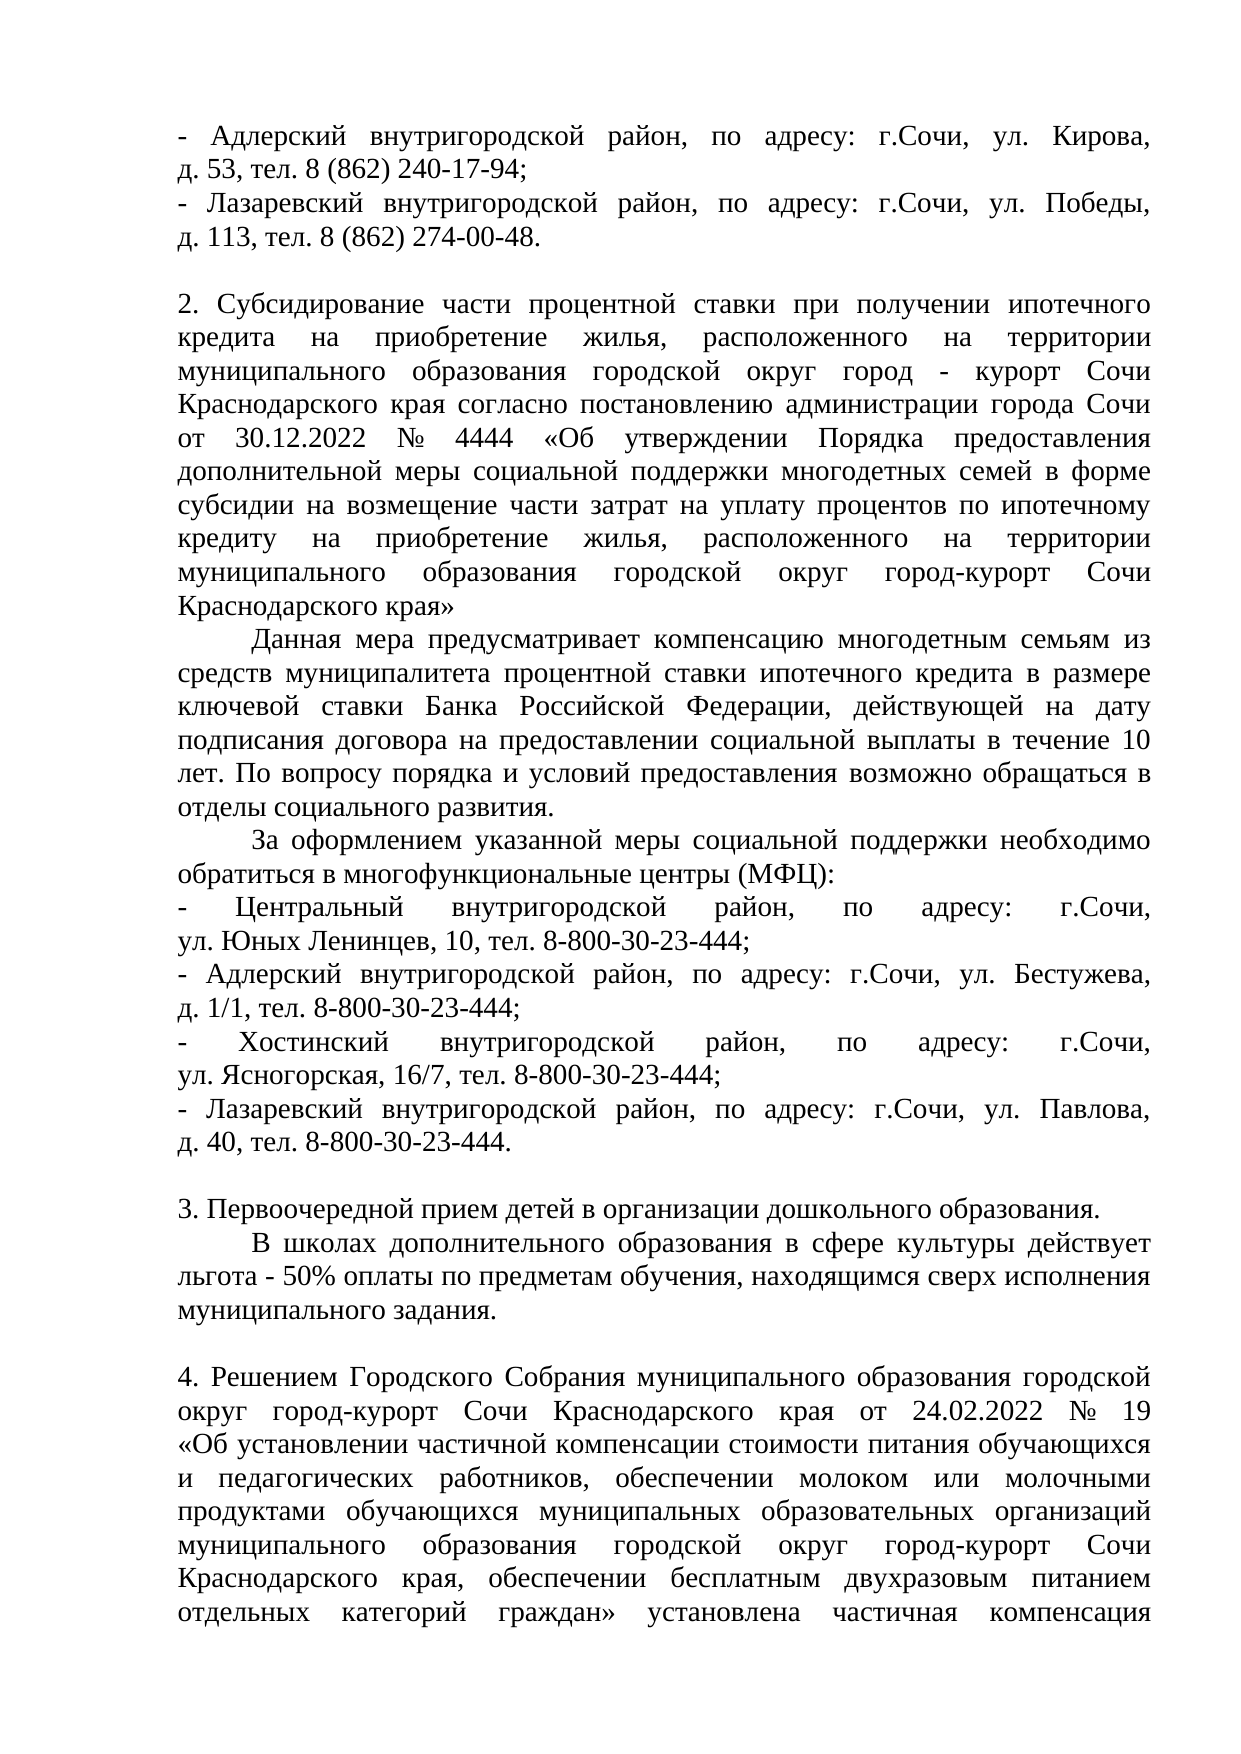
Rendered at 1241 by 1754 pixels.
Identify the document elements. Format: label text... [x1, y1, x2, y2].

text 2. Субсидирование части процентной ставки при получении ипотечного кредита на приобретение жилья, расположенного на территории муниципального образования городской округ город - курорт Сочи Краснодарского края согласно постановлению администрации города Сочи от 30.12.2022 № 4444 «Об утверждении Порядка предоставления дополнительной меры социальной поддержки многодетных семей в форме субсидии на возмещение части затрат на уплату процентов по ипотечному кредиту на приобретение жилья, расположенного на территории муниципального образования городской округ город-курорт Сочи Краснодарского края» [177, 286, 1152, 621]
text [177, 1359, 1152, 1627]
text - Хостинский внутригородской район, по адресу: г.Сочи, ул. Ясногорская, 16/7, тел. 8-800-30-23-444; [177, 1024, 1152, 1091]
text - Адлерский внутригородской район, по адресу: г.Сочи, ул. Кирова, д. 53, тел. 8 (862) 240-17-94; [177, 118, 1152, 185]
text - Адлерский внутригородской район, по адресу: г.Сочи, ул. Бестужева, д. 1/1, тел. 8-800-30-23-444; [177, 957, 1152, 1024]
text - Центральный внутригородской район, по адресу: г.Сочи, ул. Юных Ленинцев, 10, тел. 8-800-30-23-444; [177, 889, 1152, 957]
text За оформлением указанной меры социальной поддержки необходимо обратиться в многофункциональные центры (МФЦ): [177, 822, 1152, 889]
text В школах дополнительного образования в сфере культуры действует льгота - 50% оплаты по предметам обучения, находящимся сверх исполнения муниципального задания. [177, 1225, 1152, 1326]
text 3. Первоочередной прием детей в организации дошкольного образования. [177, 1191, 1152, 1225]
text - Лазаревский внутригородской район, по адресу: г.Сочи, ул. Павлова, д. 40, тел. 8-800-30-23-444. [177, 1091, 1152, 1158]
text - Лазаревский внутригородской район, по адресу: г.Сочи, ул. Победы, д. 113, тел. 8 (862) 274-00-48. [177, 185, 1152, 252]
text Данная мера предусматривает компенсацию многодетным семьям из средств муниципалитета процентной ставки ипотечного кредита в размере ключевой ставки Банка Российской Федерации, действующей на дату подписания договора на предоставлении социальной выплаты в течение 10 лет. По вопросу порядка и условий предоставления возможно обращаться в отделы социального развития. [177, 621, 1152, 822]
